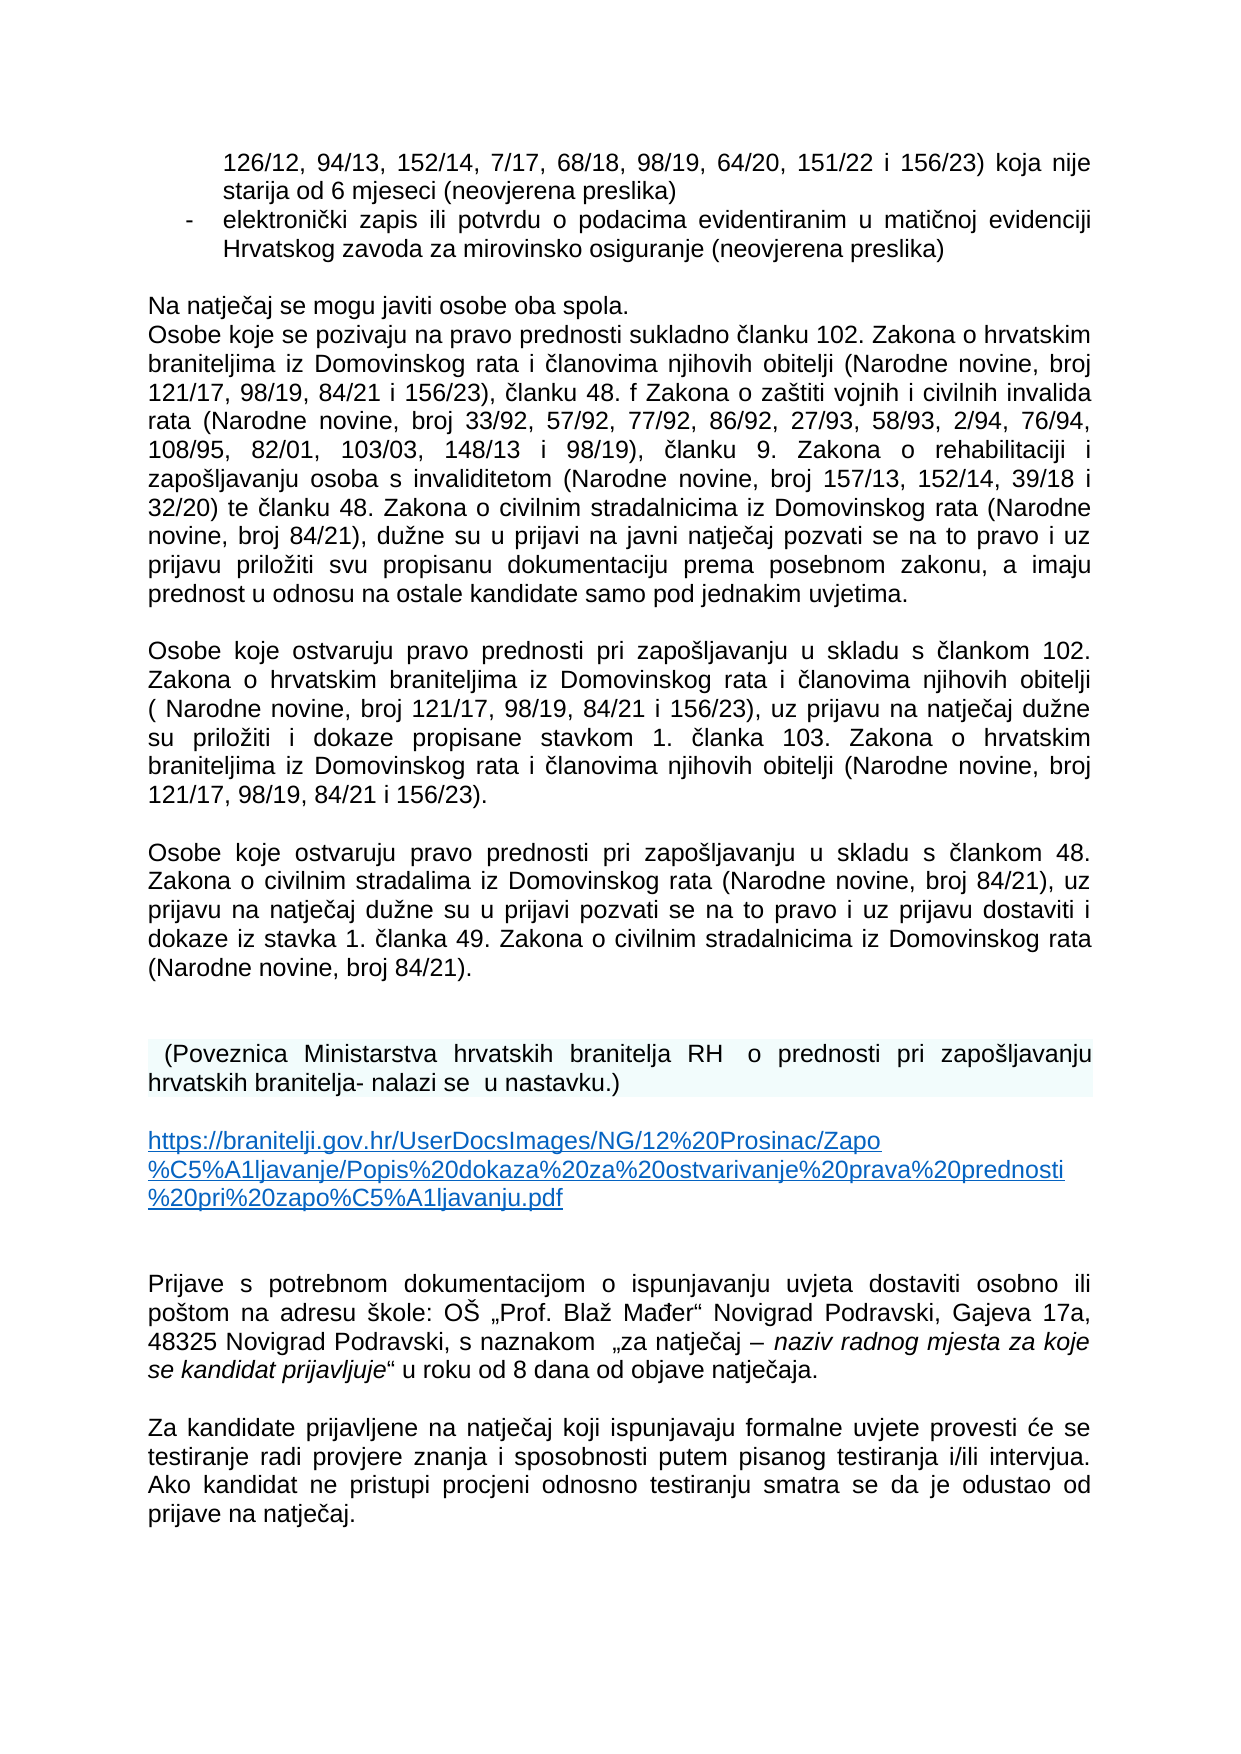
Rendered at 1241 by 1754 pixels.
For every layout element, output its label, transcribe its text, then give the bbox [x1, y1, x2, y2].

text (Poveznica Ministarstva hrvatskih branitelja RH o prednosti pri zapošljavanju hrvatskih branitelja- nalazi se u nastavku.) [148, 1039, 1093, 1097]
text Za kandidate prijavljene na natječaj koji ispunjavaju formalne uvjete provesti će se testiranje radi provjere znanja i sposobnosti putem pisanog testiranja i/ili intervjua. Ako kandidat ne pristupi procjeni odnosno testiranju smatra se da je odustao od prijave na natječaj. [148, 1413, 1093, 1528]
text Osobe koje se pozivaju na pravo prednosti sukladno članku 102. Zakona o hrvatskim braniteljima iz Domovinskog rata i članovima njihovih obitelji (Narodne novine, broj 121/17, 98/19, 84/21 i 156/23), članku 48. f Zakona o zaštiti vojnih i civilnih invalida rata (Narodne novine, broj 33/92, 57/92, 77/92, 86/92, 27/93, 58/93, 2/94, 76/94, 108/95, 82/01, 103/03, 148/13 i 98/19), članku 9. Zakona o rehabilitaciji i zapošljavanju osoba s invaliditetom (Narodne novine, broj 157/13, 152/14, 39/18 i 32/20) te članku 48. Zakona o civilnim stradalnicima iz Domovinskog rata (Narodne novine, broj 84/21), dužne su u prijavi na javni natječaj pozvati se na to pravo i uz prijavu priložiti svu propisanu dokumentaciju prema posebnom zakonu, a imaju prednost u odnosu na ostale kandidate samo pod jednakim uvjetima. [148, 320, 1093, 608]
text https://branitelji.gov.hr/UserDocsImages/NG/12%20Prosinac/Zapo%C5%A1ljavanje/Popis%20dokaza%20za%20ostvarivanje%20prava%20prednosti%20pri%20zapo%C5%A1ljavanju.pdf [148, 1126, 1093, 1212]
text Osobe koje ostvaruju pravo prednosti pri zapošljavanju u skladu s člankom 48. Zakona o civilnim stradalima iz Domovinskog rata (Narodne novine, broj 84/21), uz prijavu na natječaj dužne su u prijavi pozvati se na to pravo i uz prijavu dostaviti i dokaze iz stavka 1. članka 49. Zakona o civilnim stradalnicima iz Domovinskog rata (Narodne novine, broj 84/21). [148, 838, 1093, 981]
text Na natječaj se mogu javiti osobe oba spola. [148, 291, 1093, 320]
text Prijave s potrebnom dokumentacijom o ispunjavanju uvjeta dostaviti osobno ili poštom na adresu škole: OŠ „Prof. Blaž Mađer“ Novigrad Podravski, Gajeva 17a, 48325 Novigrad Podravski, s naznakom „za natječaj – naziv radnog mjesta za koje se kandidat prijavljuje“ u roku od 8 dana od objave natječaja. [148, 1269, 1093, 1384]
text Osobe koje ostvaruju pravo prednosti pri zapošljavanju u skladu s člankom 102. Zakona o hrvatskim braniteljima iz Domovinskog rata i članovima njihovih obitelji ( Narodne novine, broj 121/17, 98/19, 84/21 i 156/23), uz prijavu na natječaj dužne su priložiti i dokaze propisane stavkom 1. članka 103. Zakona o hrvatskim braniteljima iz Domovinskog rata i članovima njihovih obitelji (Narodne novine, broj 121/17, 98/19, 84/21 i 156/23). [148, 636, 1093, 809]
list elektronički zapis ili potvrdu o podacima evidentiranim u matičnoj evidenciji Hrvatskog zavoda za mirovinsko osiguranje (neovjerena preslika) [185, 205, 1093, 263]
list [185, 148, 1093, 205]
